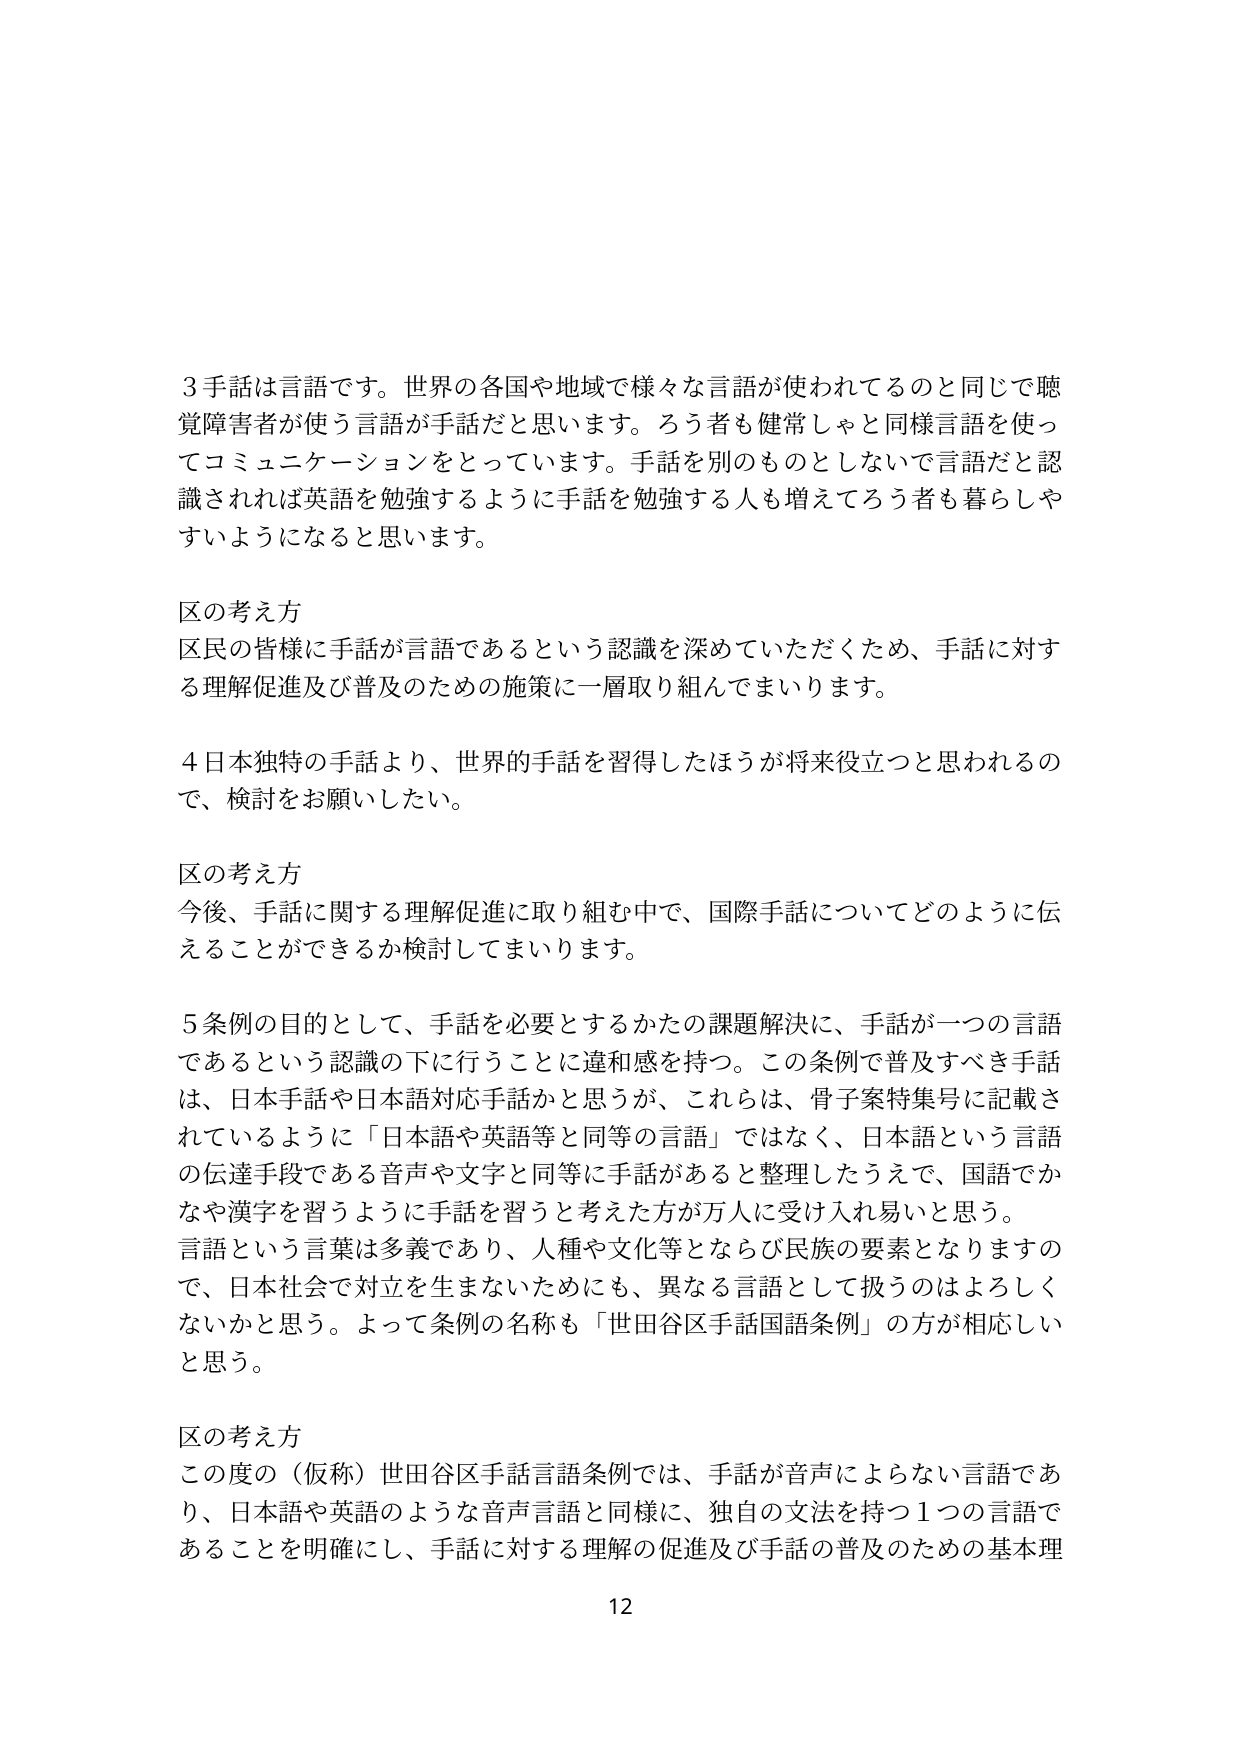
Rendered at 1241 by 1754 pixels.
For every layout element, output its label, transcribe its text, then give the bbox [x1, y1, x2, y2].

text 言語という言葉は多義であり、人種や文化等とならび民族の要素となりますので、日本社会で対立を生まないためにも、異なる言語として扱うのはよろしくないかと思う。よって条例の名称も「世田谷区手話国語条例」の方が相応しいと思う。 [177, 1229, 1063, 1379]
text 区の考え方 [177, 592, 1063, 629]
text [177, 1454, 1063, 1567]
text 今後、手話に関する理解促進に取り組む中で、国際手話についてどのように伝えることができるか検討してまいります。 [177, 892, 1063, 967]
text 区の考え方 [177, 854, 1063, 892]
text 区民の皆様に手話が言語であるという認識を深めていただくため、手話に対する理解促進及び普及のための施策に一層取り組んでまいります。 [177, 629, 1063, 704]
text ３手話は言語です。世界の各国や地域で様々な言語が使われてるのと同じで聴覚障害者が使う言語が手話だと思います。ろう者も健常しゃと同様言語を使ってコミュニケーションをとっています。手話を別のものとしないで言語だと認識されれば英語を勉強するように手話を勉強する人も増えてろう者も暮らしやすいようになると思います。 [177, 367, 1063, 554]
text ５条例の目的として、手話を必要とするかたの課題解決に、手話が一つの言語であるという認識の下に行うことに違和感を持つ。この条例で普及すべき手話は、日本手話や日本語対応手話かと思うが、これらは、骨子案特集号に記載されているように「日本語や英語等と同等の言語」ではなく、日本語という言語の伝達手段である音声や文字と同等に手話があると整理したうえで、国語でかなや漢字を習うように手話を習うと考えた方が万人に受け入れ易いと思う。 [177, 1004, 1063, 1229]
text 区の考え方 [177, 1417, 1063, 1454]
text ４日本独特の手話より、世界的手話を習得したほうが将来役立つと思われるので、検討をお願いしたい。 [177, 742, 1063, 817]
